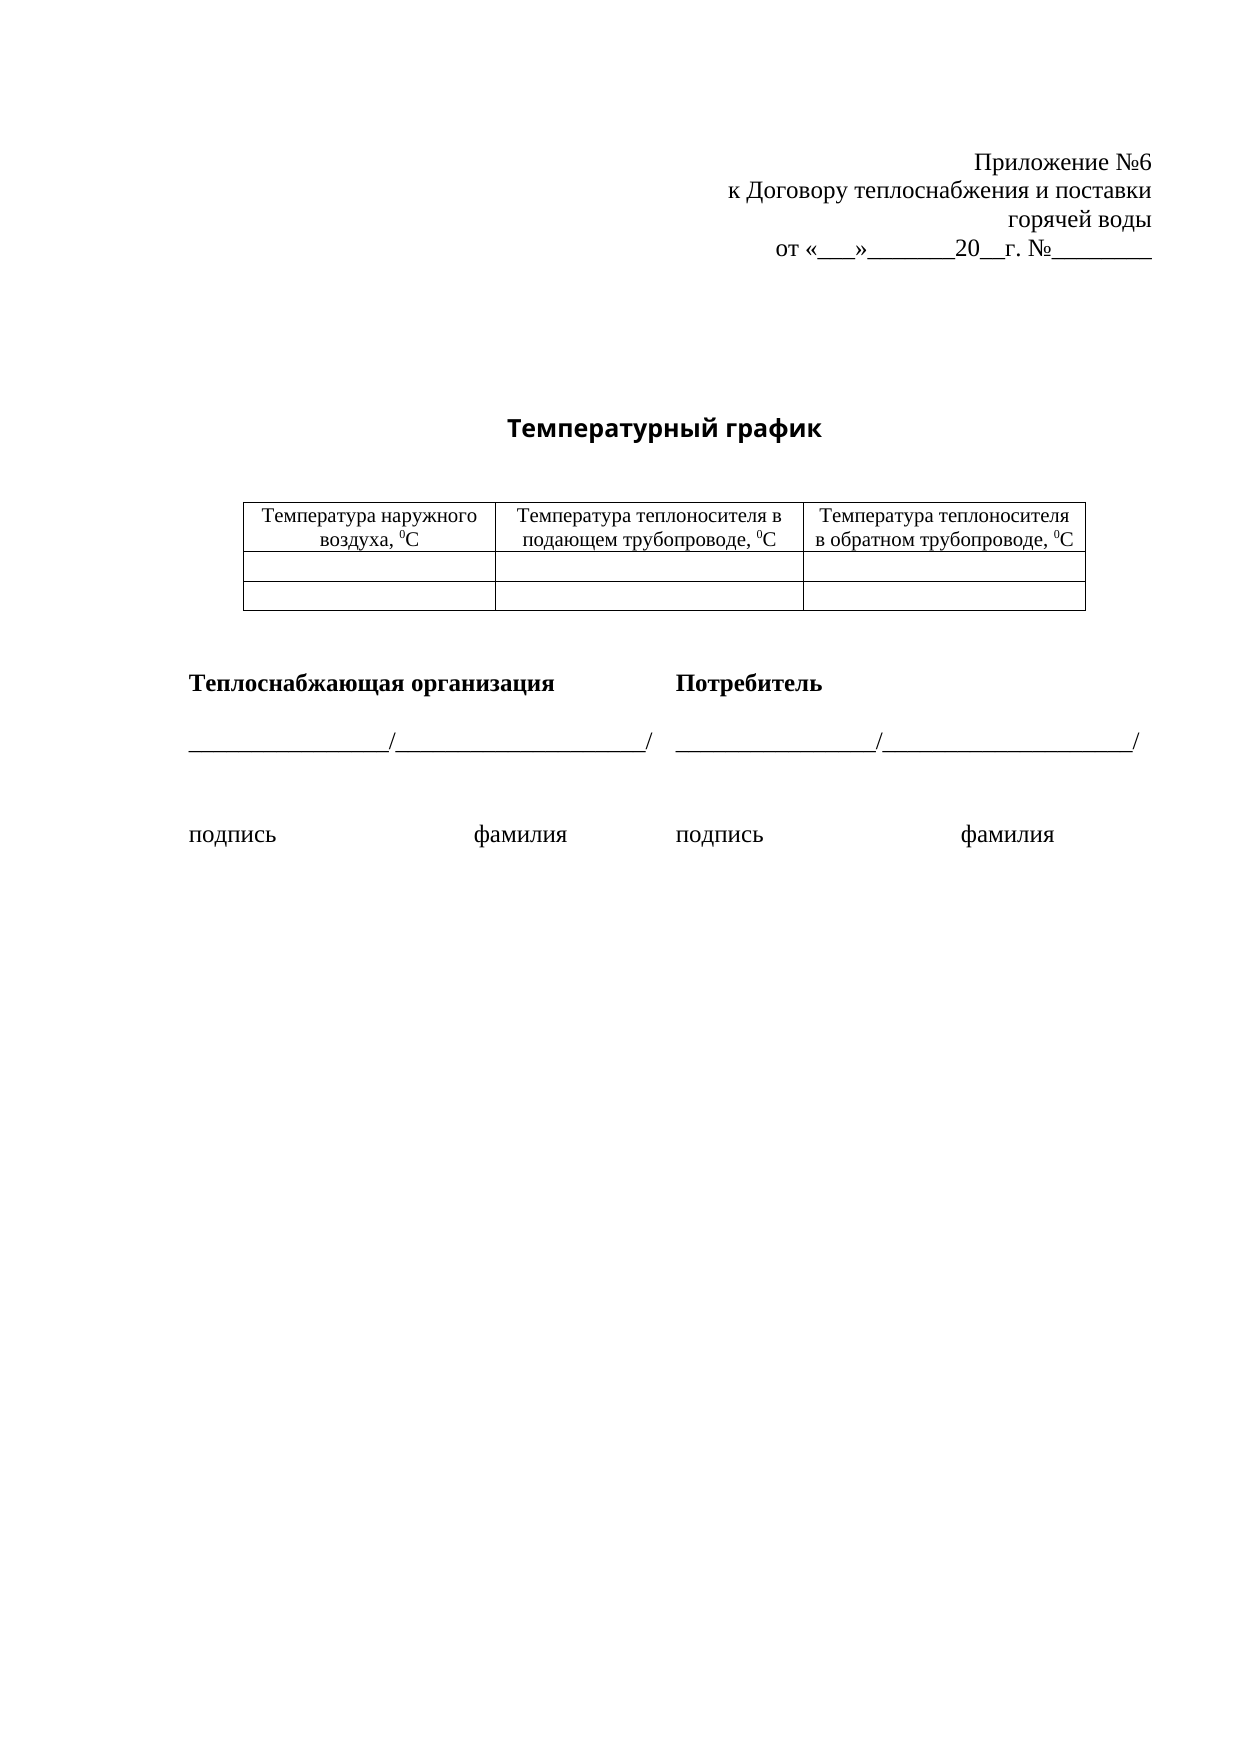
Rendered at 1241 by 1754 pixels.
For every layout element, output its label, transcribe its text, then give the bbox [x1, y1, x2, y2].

text от «___»_______20__г. №________ [694, 233, 1152, 262]
table_header Температура теплоносителя в подающем трубопроводе, 0С [496, 503, 803, 551]
text Температурный график [177, 411, 1152, 445]
table_cell [244, 552, 495, 581]
table_header Потребитель [664, 669, 1152, 697]
table_header Температура теплоносителя в обратном трубопроводе, 0С [804, 503, 1085, 551]
table_cell [804, 582, 1085, 610]
table_cell [804, 552, 1085, 581]
table_cell ________________/____________________/ [664, 697, 1152, 819]
table_cell [496, 582, 803, 610]
table_cell [496, 552, 803, 581]
table_cell подпись фамилия [177, 819, 664, 848]
text к Договору теплоснабжения и поставки горячей воды [694, 176, 1152, 233]
text Приложение №6 [694, 147, 1152, 176]
table_cell [244, 582, 495, 610]
table_header Температура наружного воздуха, 0С [244, 503, 495, 551]
table_cell ________________/____________________/ [177, 697, 664, 819]
table_header Теплоснабжающая организация [177, 669, 664, 697]
table_cell подпись фамилия [664, 819, 1152, 848]
